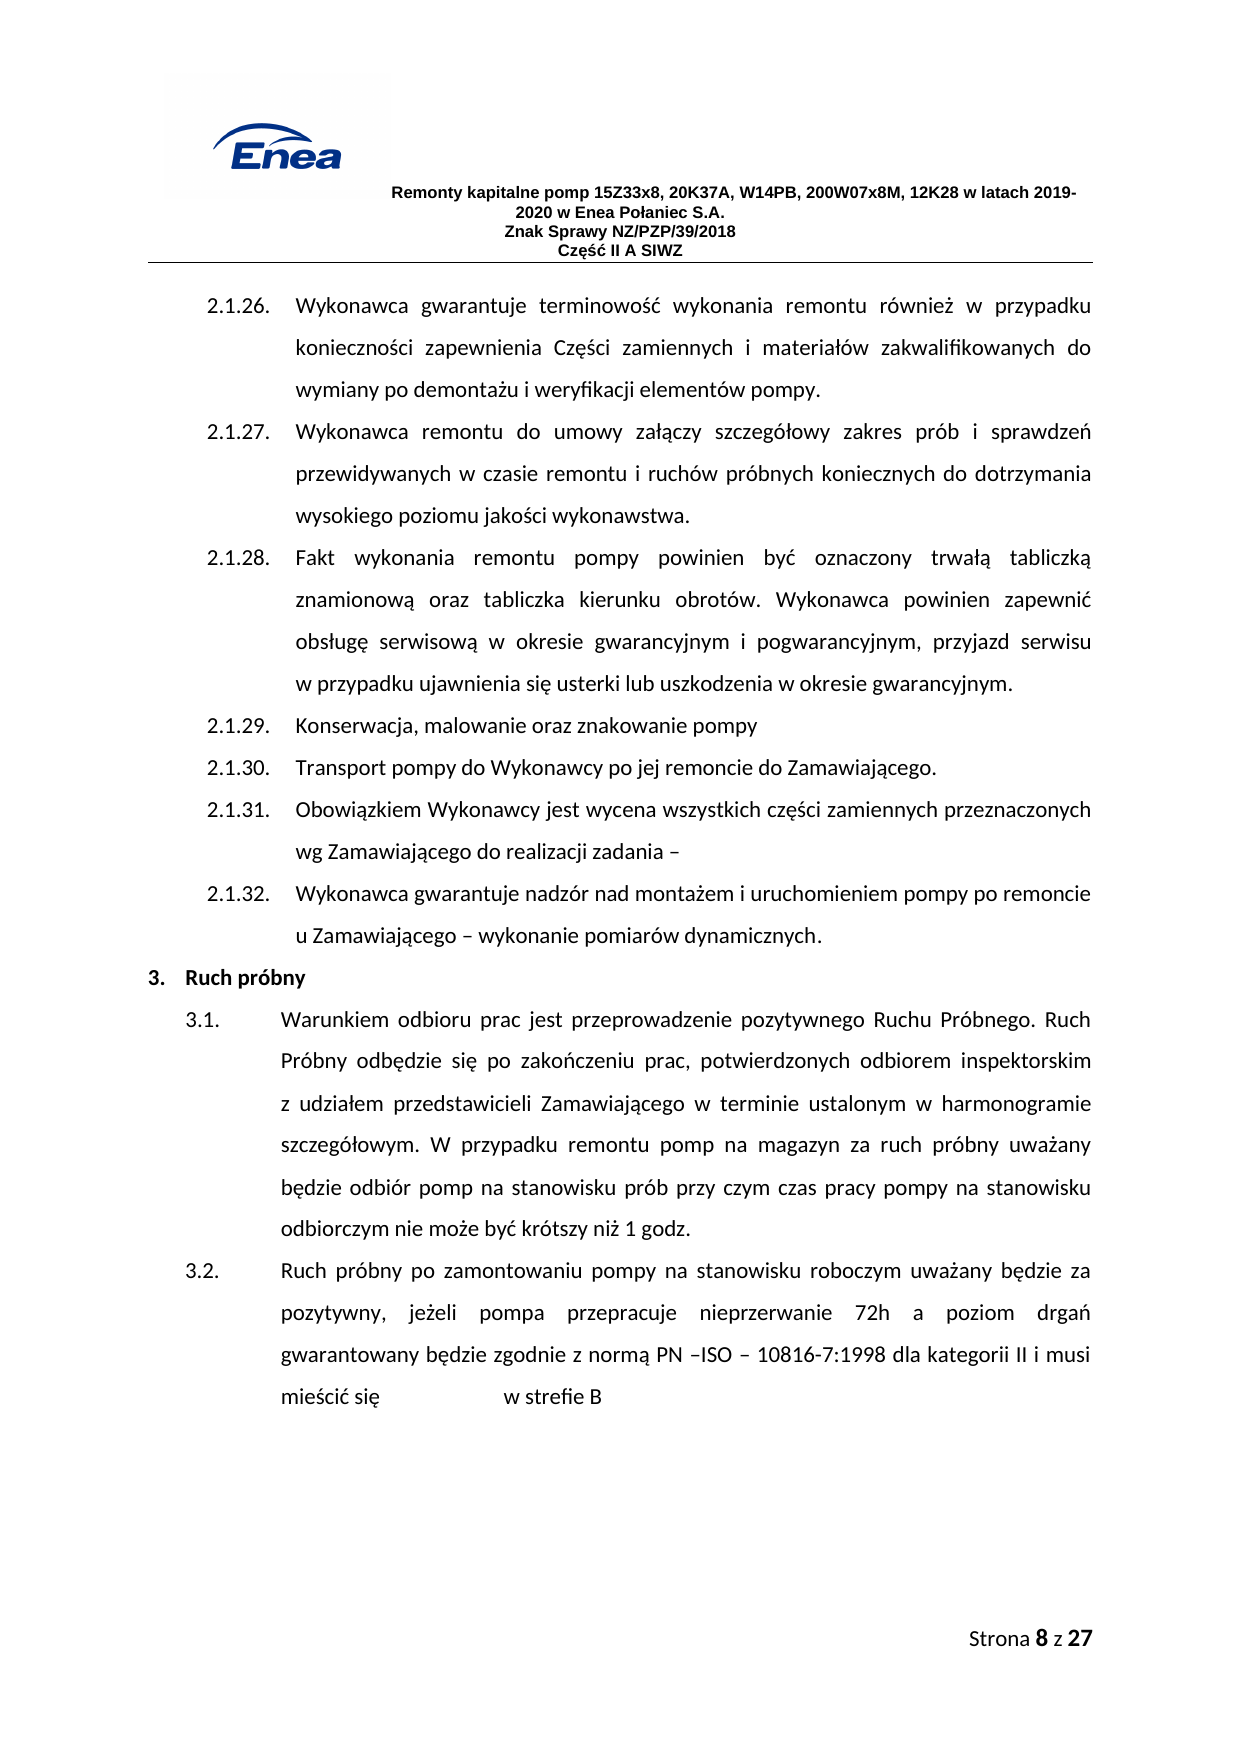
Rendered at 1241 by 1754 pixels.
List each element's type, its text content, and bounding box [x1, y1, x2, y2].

picture [163, 73, 392, 199]
list Wykonawca gwarantuje nadzór nad montażem i uruchomieniem pompy po remoncie u Zamawiającego – wykonanie pomiarów dynamicznych. [207, 879, 1093, 949]
list Warunkiem odbioru prac jest przeprowadzenie pozytywnego Ruchu Próbnego. Ruch Próbny odbędzie się po zakończeniu prac, potwierdzonych odbiorem inspektorskim z udziałem przedstawicieli Zamawiającego w terminie ustalonym w harmonogramie szczegółowym. W przypadku remontu pomp na magazyn za ruch próbny uważany będzie odbiór pomp na stanowisku prób przy czym czas pracy pompy na stanowisku odbiorczym nie może być krótszy niż 1 godz. [185, 1005, 1093, 1243]
list Ruch próbny [148, 963, 1093, 991]
list Wykonawca remontu do umowy załączy szczegółowy zakres prób i sprawdzeń przewidywanych w czasie remontu i ruchów próbnych koniecznych do dotrzymania wysokiego poziomu jakości wykonawstwa. [207, 417, 1093, 529]
list Fakt wykonania remontu pompy powinien być oznaczony trwałą tabliczką znamionową oraz tabliczka kierunku obrotów. Wykonawca powinien zapewnić obsługę serwisową w okresie gwarancyjnym i pogwarancyjnym, przyjazd serwisu w przypadku ujawnienia się usterki lub uszkodzenia w okresie gwarancyjnym. [207, 543, 1093, 697]
list Konserwacja, malowanie oraz znakowanie pompy [207, 711, 1093, 739]
list Obowiązkiem Wykonawcy jest wycena wszystkich części zamiennych przeznaczonych wg Zamawiającego do realizacji zadania – [207, 795, 1093, 865]
list Wykonawca gwarantuje terminowość wykonania remontu również w przypadku konieczności zapewnienia Części zamiennych i materiałów zakwalifikowanych do wymiany po demontażu i weryfikacji elementów pompy. [207, 291, 1093, 403]
list Transport pompy do Wykonawcy po jej remoncie do Zamawiającego. [207, 753, 1093, 781]
list Ruch próbny po zamontowaniu pompy na stanowisku roboczym uważany będzie za pozytywny, jeżeli pompa przepracuje nieprzerwanie 72h a poziom drgań gwarantowany będzie zgodnie z normą PN –ISO – 10816-7:1998 dla kategorii II i musi mieścić się w strefie B [185, 1257, 1093, 1411]
